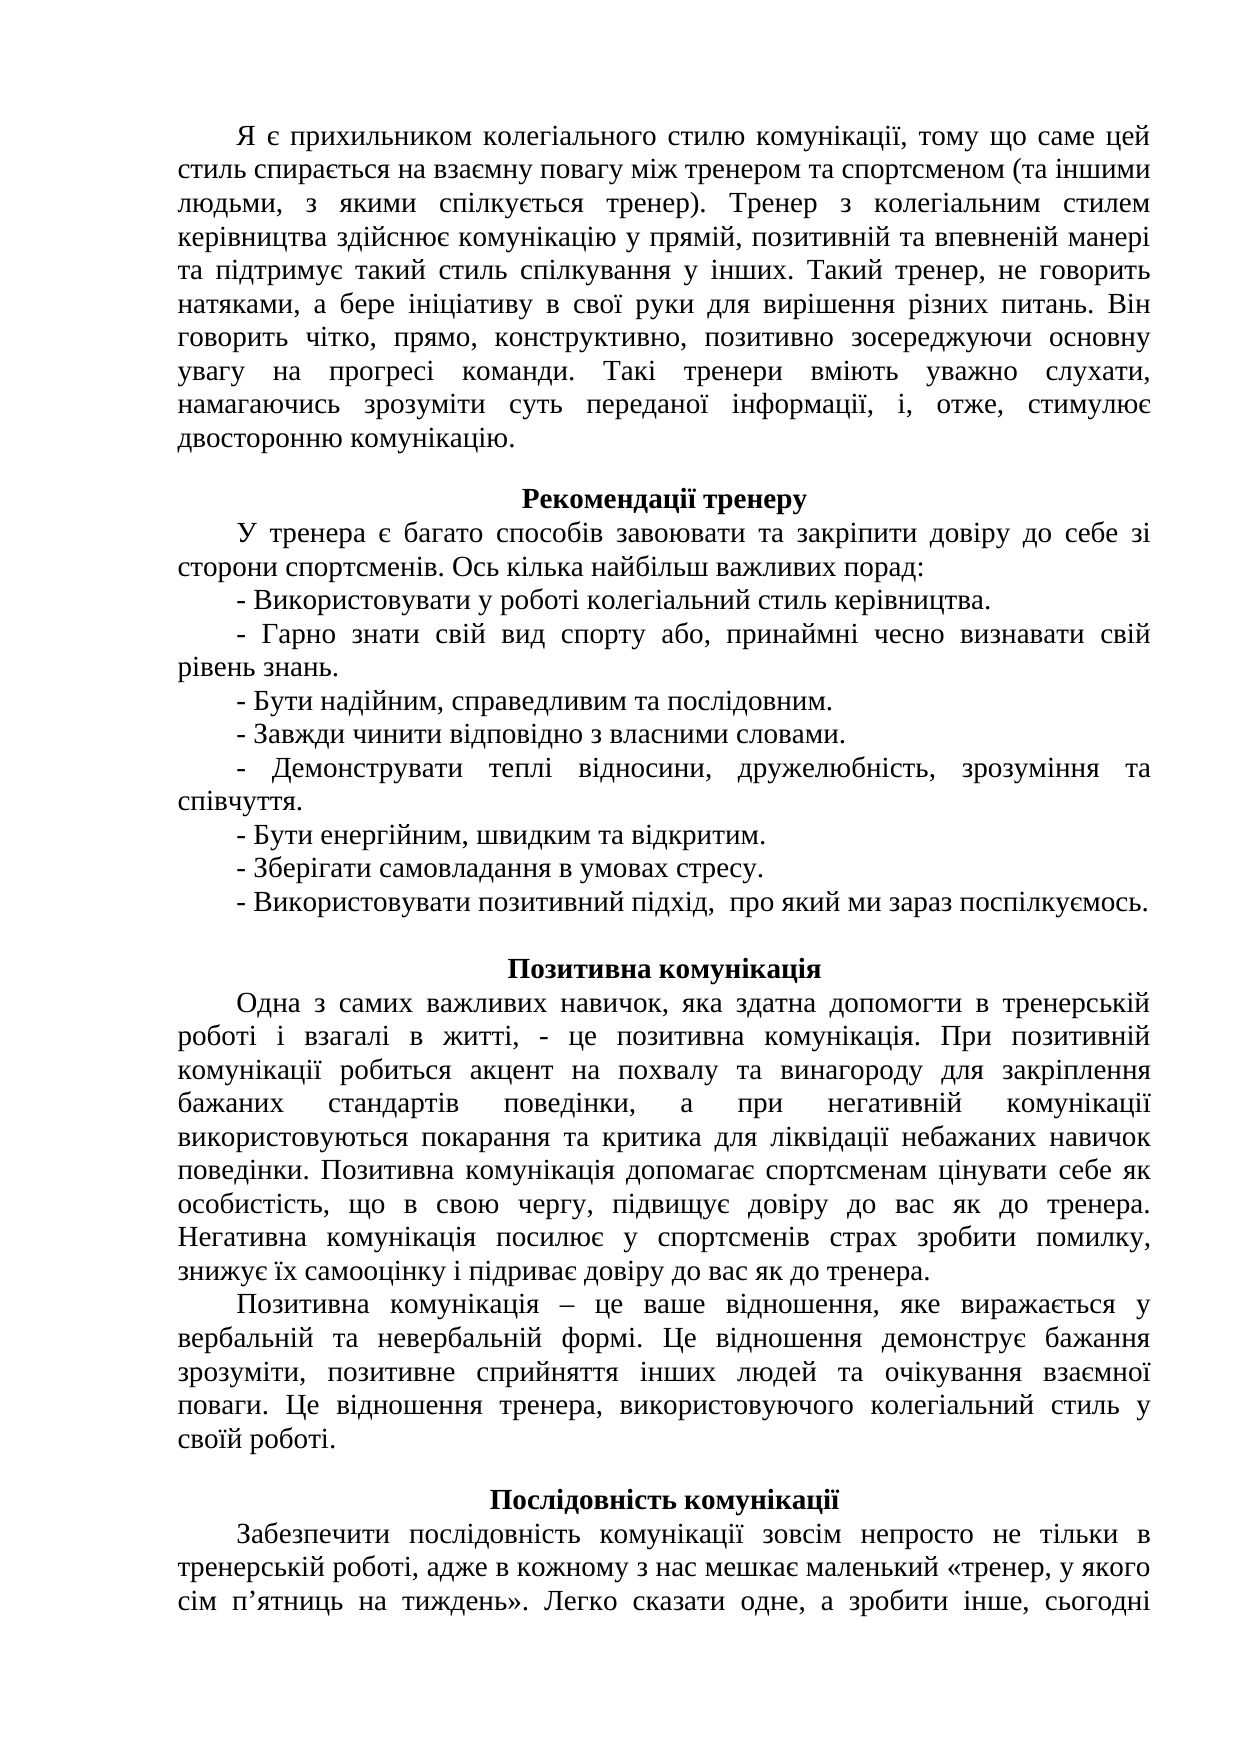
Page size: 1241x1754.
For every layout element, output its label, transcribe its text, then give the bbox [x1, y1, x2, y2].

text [177, 1516, 1152, 1616]
text - Використовувати у роботі колегіальний стиль керівництва. [177, 582, 1152, 616]
text - Зберігати самовладання в умовах стресу. [177, 851, 1152, 884]
text - Бути надійним, справедливим та послідовним. [177, 683, 1152, 716]
text Позитивна комунікація [177, 951, 1152, 985]
text - Завжди чинити відповідно з власними словами. [177, 716, 1152, 750]
text Позитивна комунікація – це ваше відношення, яке виражається у вербальній та невербальній формі. Це відношення демонструє бажання зрозуміти, позитивне сприйняття інших людей та очікування взаємної поваги. Це відношення тренера, використовуючого колегіальний стиль у своїй роботі. [177, 1287, 1152, 1454]
text Одна з самих важливих навичок, яка здатна допомогти в тренерській роботі і взагалі в житті, - це позитивна комунікація. При позитивній комунікації робиться акцент на похвалу та винагороду для закріплення бажаних стандартів поведінки, а при негативній комунікації використовуються покарання та критика для ліквідації небажаних навичок поведінки. Позитивна комунікація допомагає спортсменам цінувати себе як особистість, що в свою чергу, підвищує довіру до вас як до тренера. Негативна комунікація посилює у спортсменів страх зробити помилку, знижує їх самооцінку і підриває довіру до вас як до тренера. [177, 985, 1152, 1287]
text - Використовувати позитивний підхід, про який ми зараз поспілкуємось. [177, 884, 1152, 918]
text - Гарно знати свій вид спорту або, принаймні чесно визнавати свій рівень знань. [177, 616, 1152, 683]
text У тренера є багато способів завоювати та закріпити довіру до себе зі сторони спортсменів. Ось кілька найбільш важливих порад: [177, 515, 1152, 582]
text Рекомендації тренеру [177, 482, 1152, 515]
text Послідовність комунікації [177, 1482, 1152, 1516]
text - Демонструвати теплі відносини, дружелюбність, зрозуміння та співчуття. [177, 750, 1152, 817]
text - Бути енергійним, швидким та відкритим. [177, 817, 1152, 851]
text Я є прихильником колегіального стилю комунікації, тому що саме цей стиль спирається на взаємну повагу між тренером та спортсменом (та іншими людьми, з якими спілкується тренер). Тренер з колегіальним стилем керівництва здійснює комунікацію у прямій, позитивній та впевненій манері та підтримує такий стиль спілкування у інших. Такий тренер, не говорить натяками, а бере ініціативу в свої руки для вирішення різних питань. Він говорить чітко, прямо, конструктивно, позитивно зосереджуючи основну увагу на прогресі команди. Такі тренери вміють уважно слухати, намагаючись зрозуміти суть переданої інформації, і, отже, стимулює двосторонню комунікацію. [177, 118, 1152, 453]
